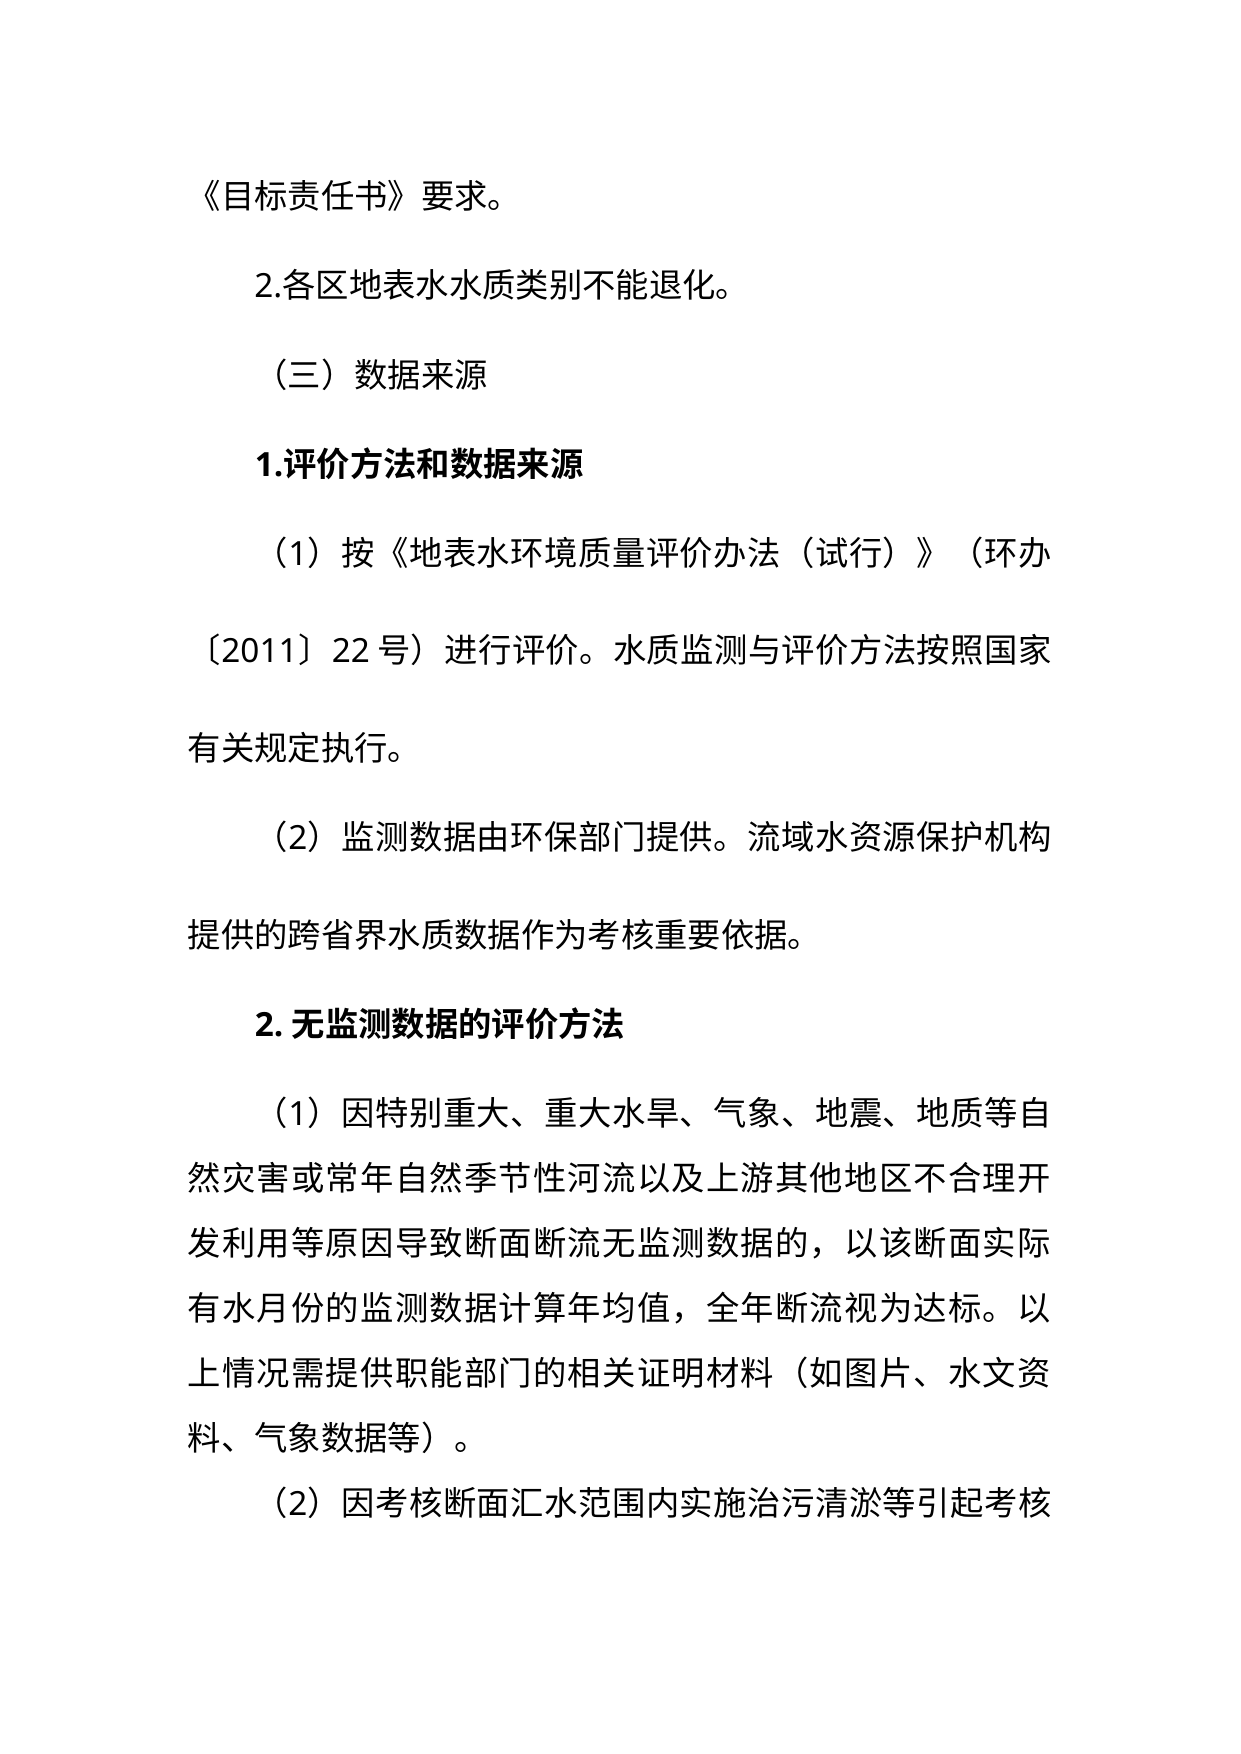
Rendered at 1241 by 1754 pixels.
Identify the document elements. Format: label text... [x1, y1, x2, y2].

text （1）按《地表水环境质量评价办法（试行）》（环办〔2011〕22号）进行评价。水质监测与评价方法按照国家有关规定执行。 [187, 518, 1053, 778]
text 1.评价方法和数据来源 [187, 429, 1053, 494]
text （三）数据来源 [187, 340, 1053, 405]
text 2.各区地表水水质类别不能退化。 [187, 251, 1053, 316]
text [187, 1468, 1053, 1533]
text （2）监测数据由环保部门提供。流域水资源保护机构提供的跨省界水质数据作为考核重要依据。 [187, 802, 1053, 965]
text （1）因特别重大、重大水旱、气象、地震、地质等自然灾害或常年自然季节性河流以及上游其他地区不合理开发利用等原因导致断面断流无监测数据的，以该断面实际有水月份的监测数据计算年均值，全年断流视为达标。以上情况需提供职能部门的相关证明材料（如图片、水文资料、气象数据等）。 [187, 1078, 1053, 1468]
text 2. 无监测数据的评价方法 [187, 989, 1053, 1054]
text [187, 162, 1053, 227]
